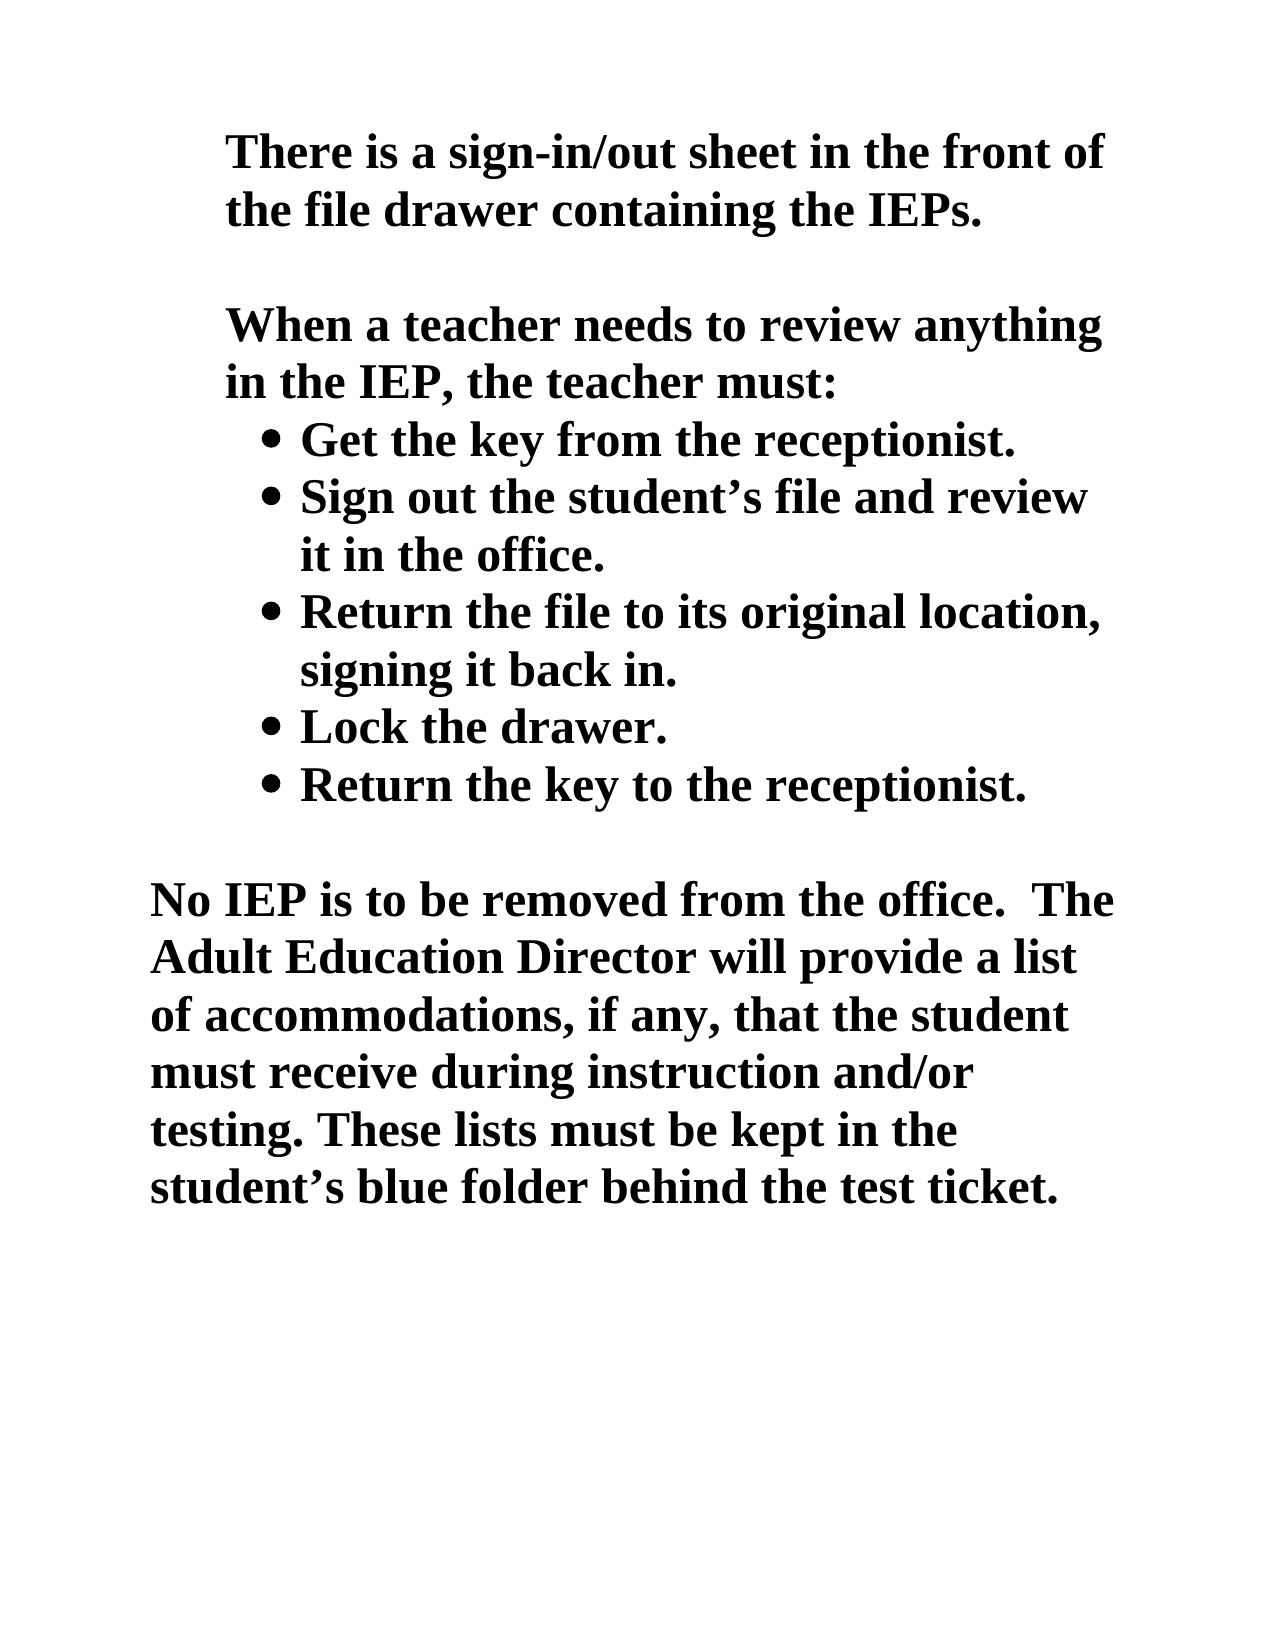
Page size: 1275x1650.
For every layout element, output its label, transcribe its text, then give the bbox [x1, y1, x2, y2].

list Get the key from the receptionist. [262, 409, 1125, 467]
text There is a sign-in/out sheet in the front of the file drawer containing the IEPs. [225, 122, 1125, 237]
list Return the file to its original location, signing it back in. [262, 582, 1125, 697]
text When a teacher needs to review anything in the IEP, the teacher must: [225, 294, 1125, 409]
text No IEP is to be removed from the office. The Adult Education Director will provide a list of accommodations, if any, that the student must receive during instruction and/or testing. These lists must be kept in the student’s blue folder behind the test ticket. [150, 869, 1125, 1214]
list Lock the drawer. [262, 697, 1125, 754]
list Sign out the student’s file and review it in the office. [262, 467, 1125, 582]
list Return the key to the receptionist. [262, 754, 1125, 812]
